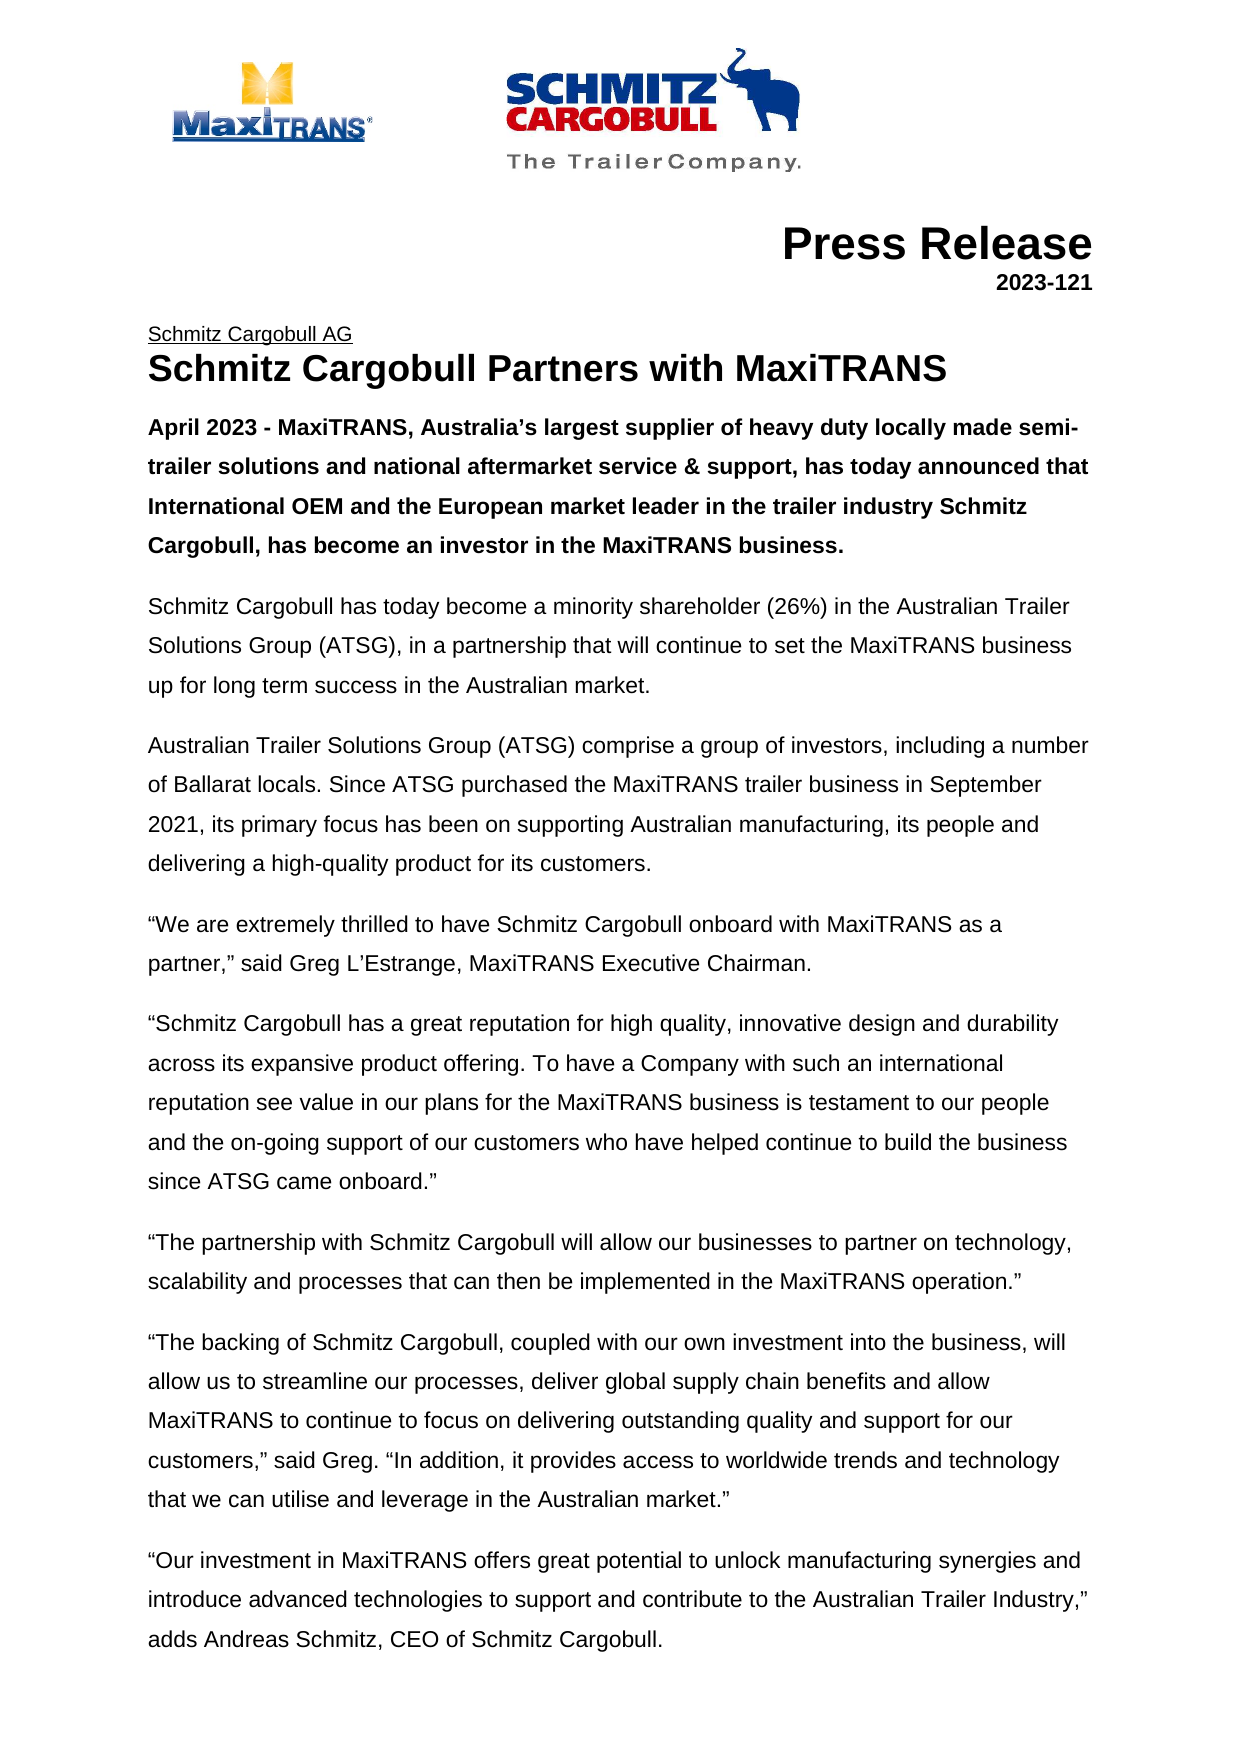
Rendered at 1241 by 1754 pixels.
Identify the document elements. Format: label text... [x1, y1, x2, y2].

text April 2023 - MaxiTRANS, Australia’s largest supplier of heavy duty locally made semi-trailer solutions and national aftermarket service & support, has today announced that International OEM and the European market leader in the trailer industry Schmitz Cargobull, has become an investor in the MaxiTRANS business. [148, 414, 1093, 559]
picture [172, 62, 373, 142]
text Schmitz Cargobull Partners with MaxiTRANS [148, 346, 1093, 389]
text Schmitz Cargobull has today become a minority shareholder (26%) in the Australian Trailer Solutions Group (ATSG), in a partnership that will continue to set the MaxiTRANS business up for long term success in the Australian market. [148, 593, 1093, 698]
picture [506, 48, 801, 172]
text “The backing of Schmitz Cargobull, coupled with our own investment into the business, will allow us to streamline our processes, deliver global supply chain benefits and allow MaxiTRANS to continue to focus on delivering outstanding quality and support for our customers,” said Greg. “In addition, it provides access to worldwide trends and technology that we can utilise and leverage in the Australian market.” [148, 1328, 1093, 1513]
text Australian Trailer Solutions Group (ATSG) comprise a group of investors, including a number of Ballarat locals. Since ATSG purchased the MaxiTRANS trailer business in September 2021, its primary focus has been on supporting Australian manufacturing, its people and delivering a high-quality product for its customers. [148, 732, 1093, 877]
text “Our investment in MaxiTRANS offers great potential to unlock manufacturing synergies and introduce advanced technologies to support and contribute to the Australian Trailer Industry,” adds Andreas Schmitz, CEO of Schmitz Cargobull. [148, 1547, 1093, 1652]
text 2023-121 [148, 269, 1093, 295]
text “We are extremely thrilled to have Schmitz Cargobull onboard with MaxiTRANS as a partner,” said Greg L’Estrange, MaxiTRANS Executive Chairman. [148, 911, 1093, 976]
text Schmitz Cargobull AG [148, 322, 1093, 346]
text Press Release [443, 216, 1093, 269]
text “The partnership with Schmitz Cargobull will allow our businesses to partner on technology, scalability and processes that can then be implemented in the MaxiTRANS operation.” [148, 1229, 1093, 1294]
text “Schmitz Cargobull has a great reputation for high quality, innovative design and durability across its expansive product offering. To have a Company with such an international reputation see value in our plans for the MaxiTRANS business is testament to our people and the on-going support of our customers who have helped continue to build the business since ATSG came onboard.” [148, 1010, 1093, 1195]
